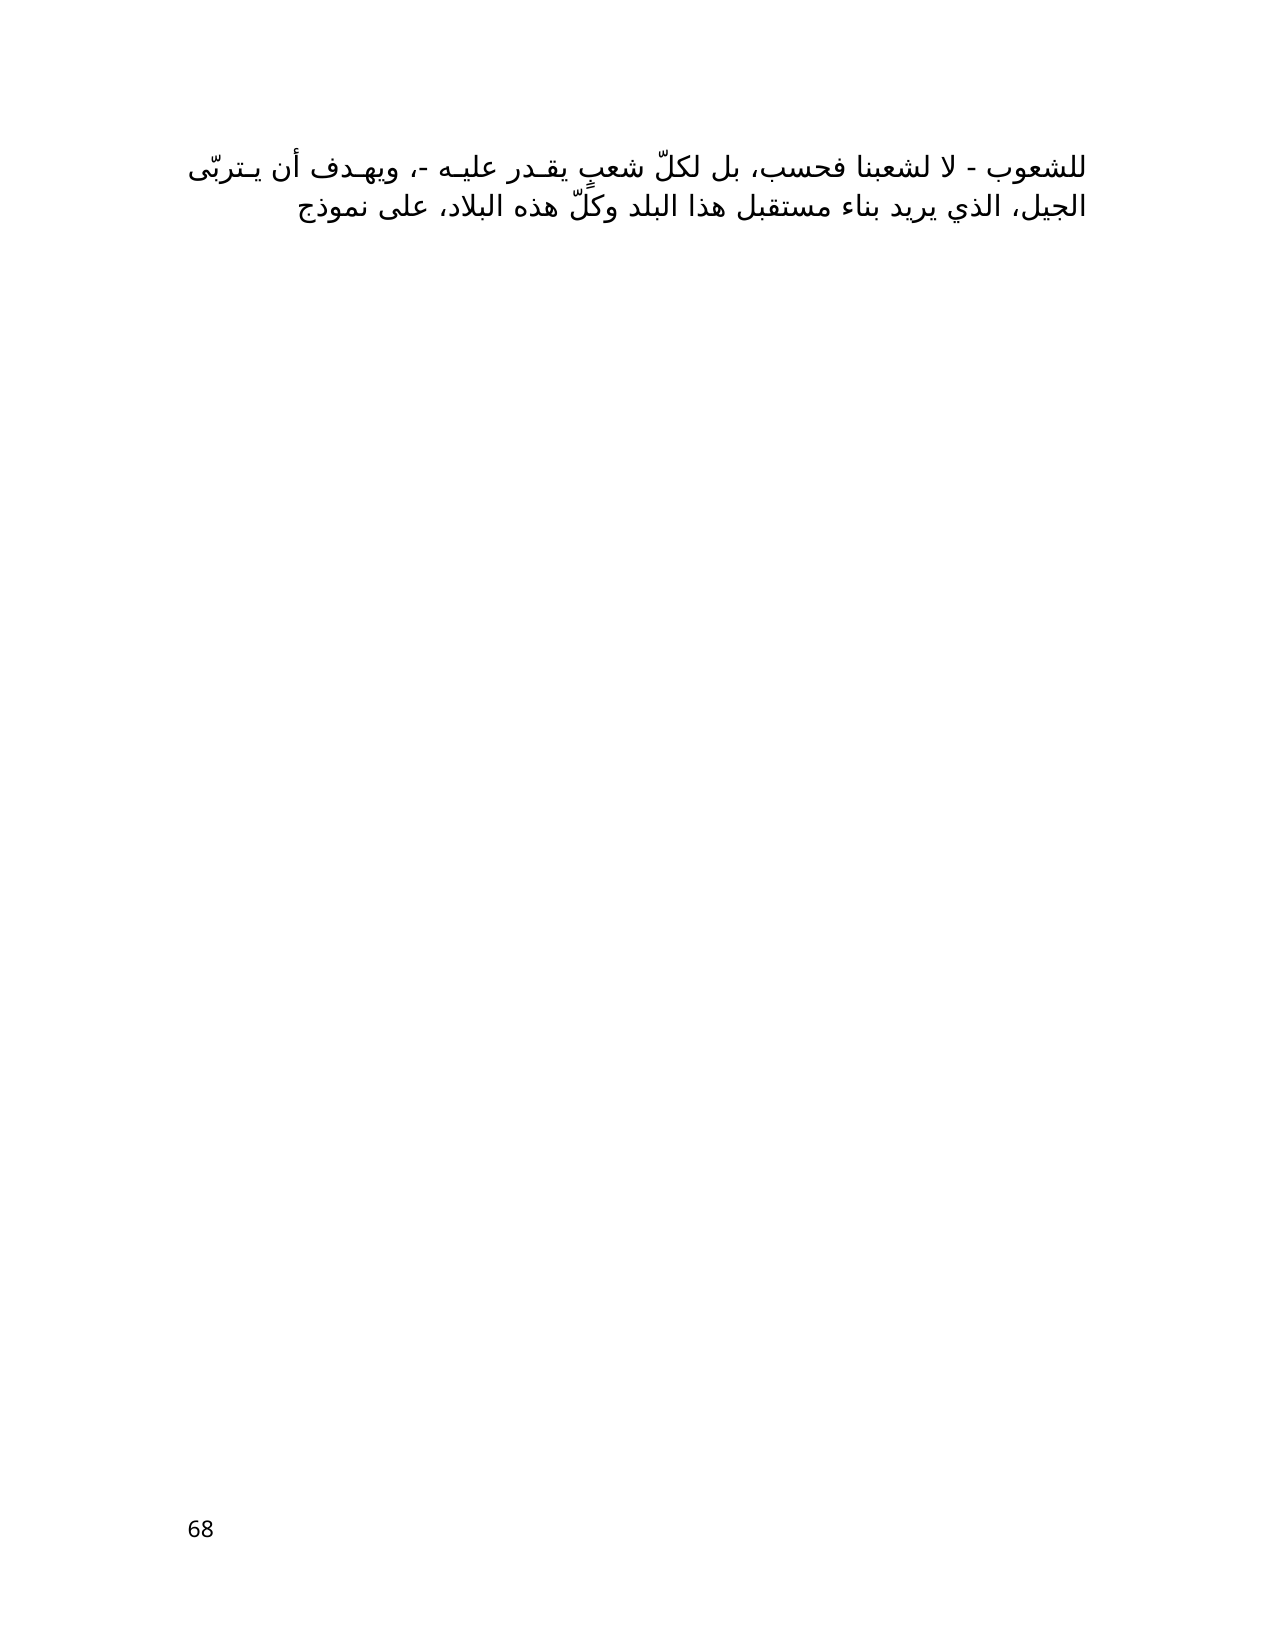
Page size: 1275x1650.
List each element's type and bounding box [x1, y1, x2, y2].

text [187, 150, 1087, 223]
